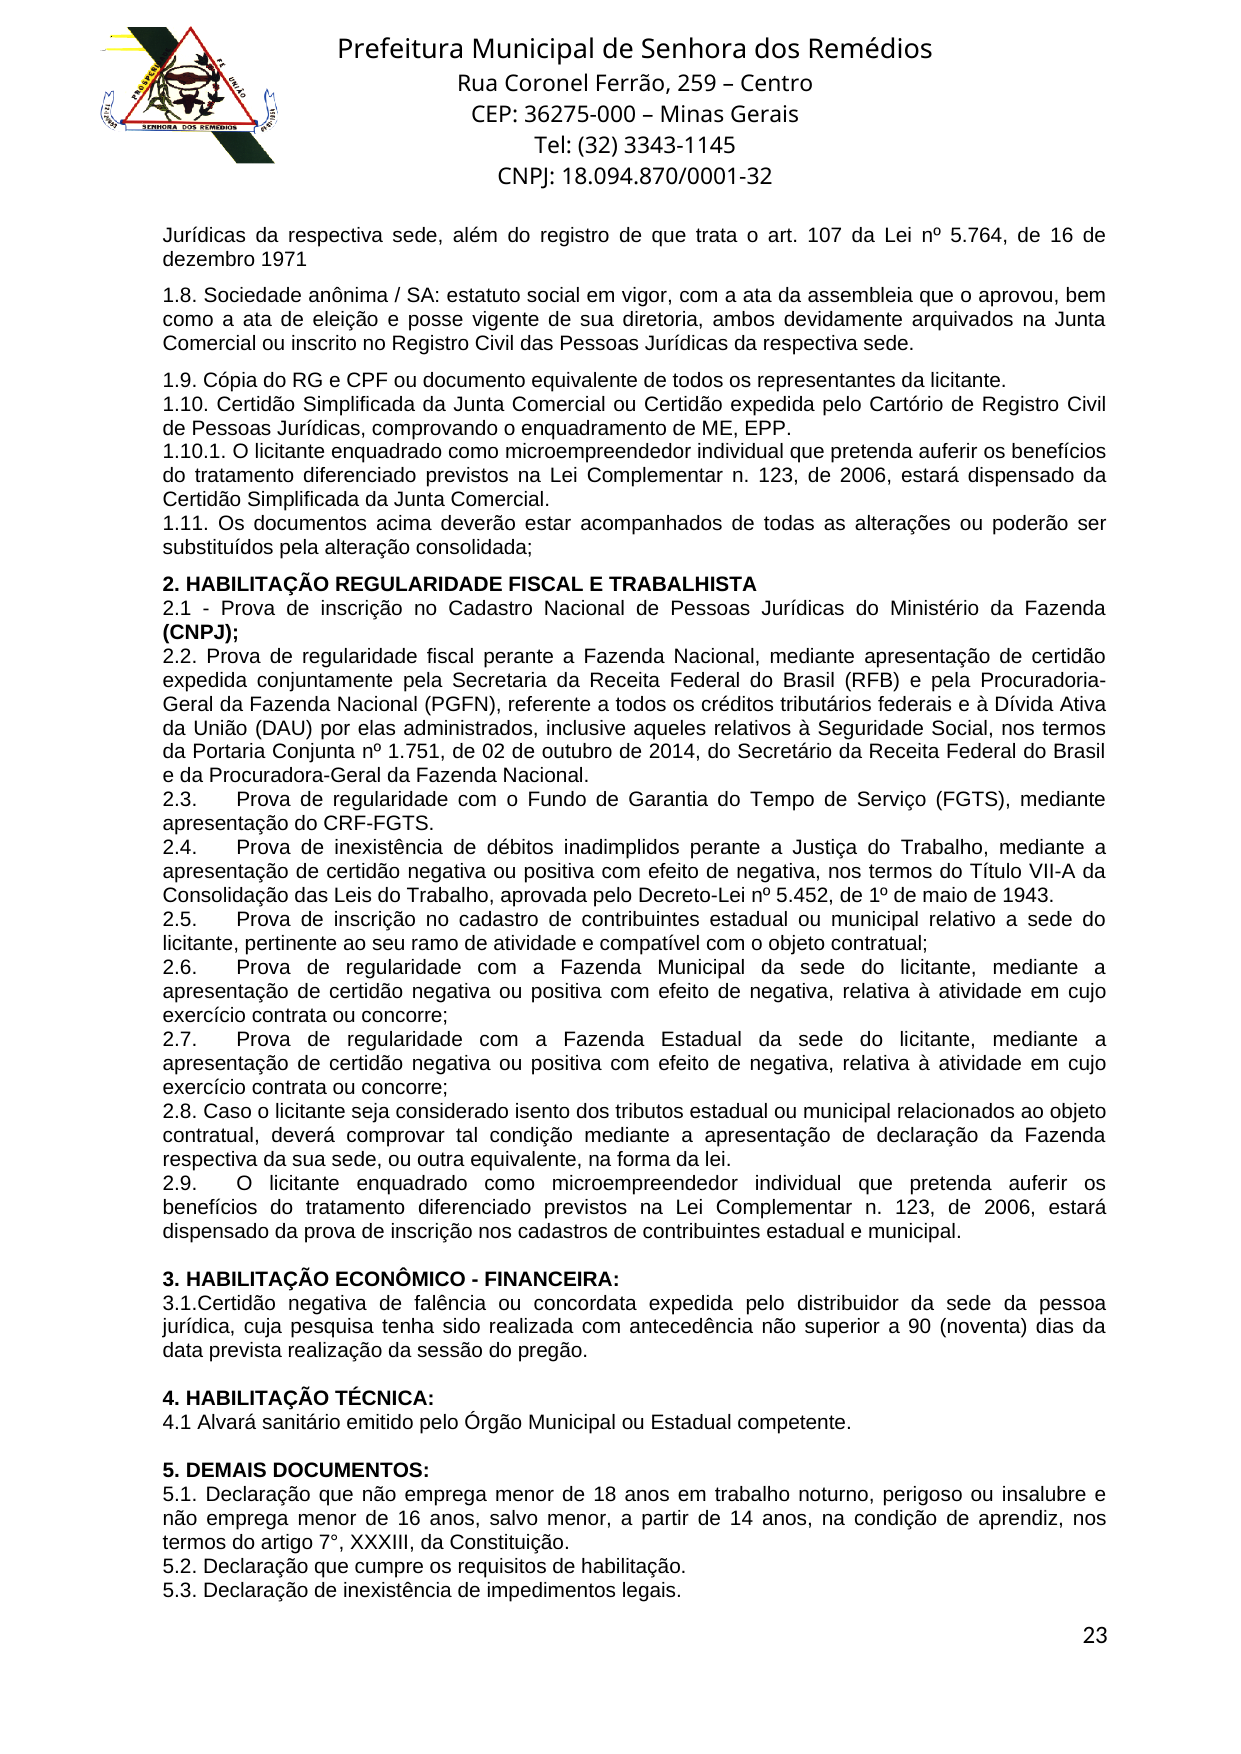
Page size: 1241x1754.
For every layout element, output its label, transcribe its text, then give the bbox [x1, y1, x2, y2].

text 3.1.Certidão negativa de falência ou concordata expedida pelo distribuidor da sede da pessoa jurídica, cuja pesquisa tenha sido realizada com antecedência não superior a 90 (noventa) dias da data prevista realização da sessão do pregão. [162, 1290, 1107, 1362]
text 2.5. Prova de inscrição no cadastro de contribuintes estadual ou municipal relativo a sede do licitante, pertinente ao seu ramo de atividade e compatível com o objeto contratual; [162, 907, 1107, 955]
text 4. HABILITAÇÃO TÉCNICA: [162, 1386, 1107, 1410]
text 4.1 Alvará sanitário emitido pelo Órgão Municipal ou Estadual competente. [162, 1410, 1107, 1434]
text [162, 223, 1107, 271]
text 2. HABILITAÇÃO REGULARIDADE FISCAL E TRABALHISTA [162, 572, 1107, 596]
text 2.1 - Prova de inscrição no Cadastro Nacional de Pessoas Jurídicas do Ministério da Fazenda (CNPJ); [162, 596, 1107, 643]
text 2.4. Prova de inexistência de débitos inadimplidos perante a Justiça do Trabalho, mediante a apresentação de certidão negativa ou positiva com efeito de negativa, nos termos do Título VII-A da Consolidação das Leis do Trabalho, aprovada pelo Decreto-Lei nº 5.452, de 1º de maio de 1943. [162, 835, 1107, 907]
text 1.11. Os documentos acima deverão estar acompanhados de todas as alterações ou poderão ser substituídos pela alteração consolidada; [162, 511, 1107, 559]
text 1.10. Certidão Simplificada da Junta Comercial ou Certidão expedida pelo Cartório de Registro Civil de Pessoas Jurídicas, comprovando o enquadramento de ME, EPP. [162, 391, 1107, 439]
text 2.7. Prova de regularidade com a Fazenda Estadual da sede do licitante, mediante a apresentação de certidão negativa ou positiva com efeito de negativa, relativa à atividade em cujo exercício contrata ou concorre; [162, 1027, 1107, 1099]
text 3. HABILITAÇÃO ECONÔMICO - FINANCEIRA: [162, 1266, 1107, 1290]
text 5.1. Declaração que não emprega menor de 18 anos em trabalho noturno, perigoso ou insalubre e não emprega menor de 16 anos, salvo menor, a partir de 14 anos, na condição de aprendiz, nos termos do artigo 7°, XXXIII, da Constituição. [162, 1482, 1107, 1554]
text 1.8. Sociedade anônima / SA: estatuto social em vigor, com a ata da assembleia que o aprovou, bem como a ata de eleição e posse vigente de sua diretoria, ambos devidamente arquivados na Junta Comercial ou inscrito no Registro Civil das Pessoas Jurídicas da respectiva sede. [162, 283, 1107, 355]
text 1.9. Cópia do RG e CPF ou documento equivalente de todos os representantes da licitante. [162, 367, 1107, 391]
text 2.6. Prova de regularidade com a Fazenda Municipal da sede do licitante, mediante a apresentação de certidão negativa ou positiva com efeito de negativa, relativa à atividade em cujo exercício contrata ou concorre; [162, 955, 1107, 1027]
text 2.9. O licitante enquadrado como microempreendedor individual que pretenda auferir os benefícios do tratamento diferenciado previstos na Lei Complementar n. 123, de 2006, estará dispensado da prova de inscrição nos cadastros de contribuintes estadual e municipal. [162, 1171, 1107, 1242]
text 2.3. Prova de regularidade com o Fundo de Garantia do Tempo de Serviço (FGTS), mediante apresentação do CRF-FGTS. [162, 787, 1107, 835]
text 5.3. Declaração de inexistência de impedimentos legais. [162, 1578, 1107, 1602]
text 1.10.1. O licitante enquadrado como microempreendedor individual que pretenda auferir os benefícios do tratamento diferenciado previstos na Lei Complementar n. 123, de 2006, estará dispensado da Certidão Simplificada da Junta Comercial. [162, 439, 1107, 511]
text 2.2. Prova de regularidade fiscal perante a Fazenda Nacional, mediante apresentação de certidão expedida conjuntamente pela Secretaria da Receita Federal do Brasil (RFB) e pela Procuradoria-Geral da Fazenda Nacional (PGFN), referente a todos os créditos tributários federais e à Dívida Ativa da União (DAU) por elas administrados, inclusive aqueles relativos à Seguridade Social, nos termos da Portaria Conjunta nº 1.751, de 02 de outubro de 2014, do Secretário da Receita Federal do Brasil e da Procuradora-Geral da Fazenda Nacional. [162, 643, 1107, 787]
text 5.2. Declaração que cumpre os requisitos de habilitação. [162, 1554, 1107, 1578]
text 5. DEMAIS DOCUMENTOS: [162, 1458, 1107, 1482]
text 2.8. Caso o licitante seja considerado isento dos tributos estadual ou municipal relacionados ao objeto contratual, deverá comprovar tal condição mediante a apresentação de declaração da Fazenda respectiva da sua sede, ou outra equivalente, na forma da lei. [162, 1099, 1107, 1171]
